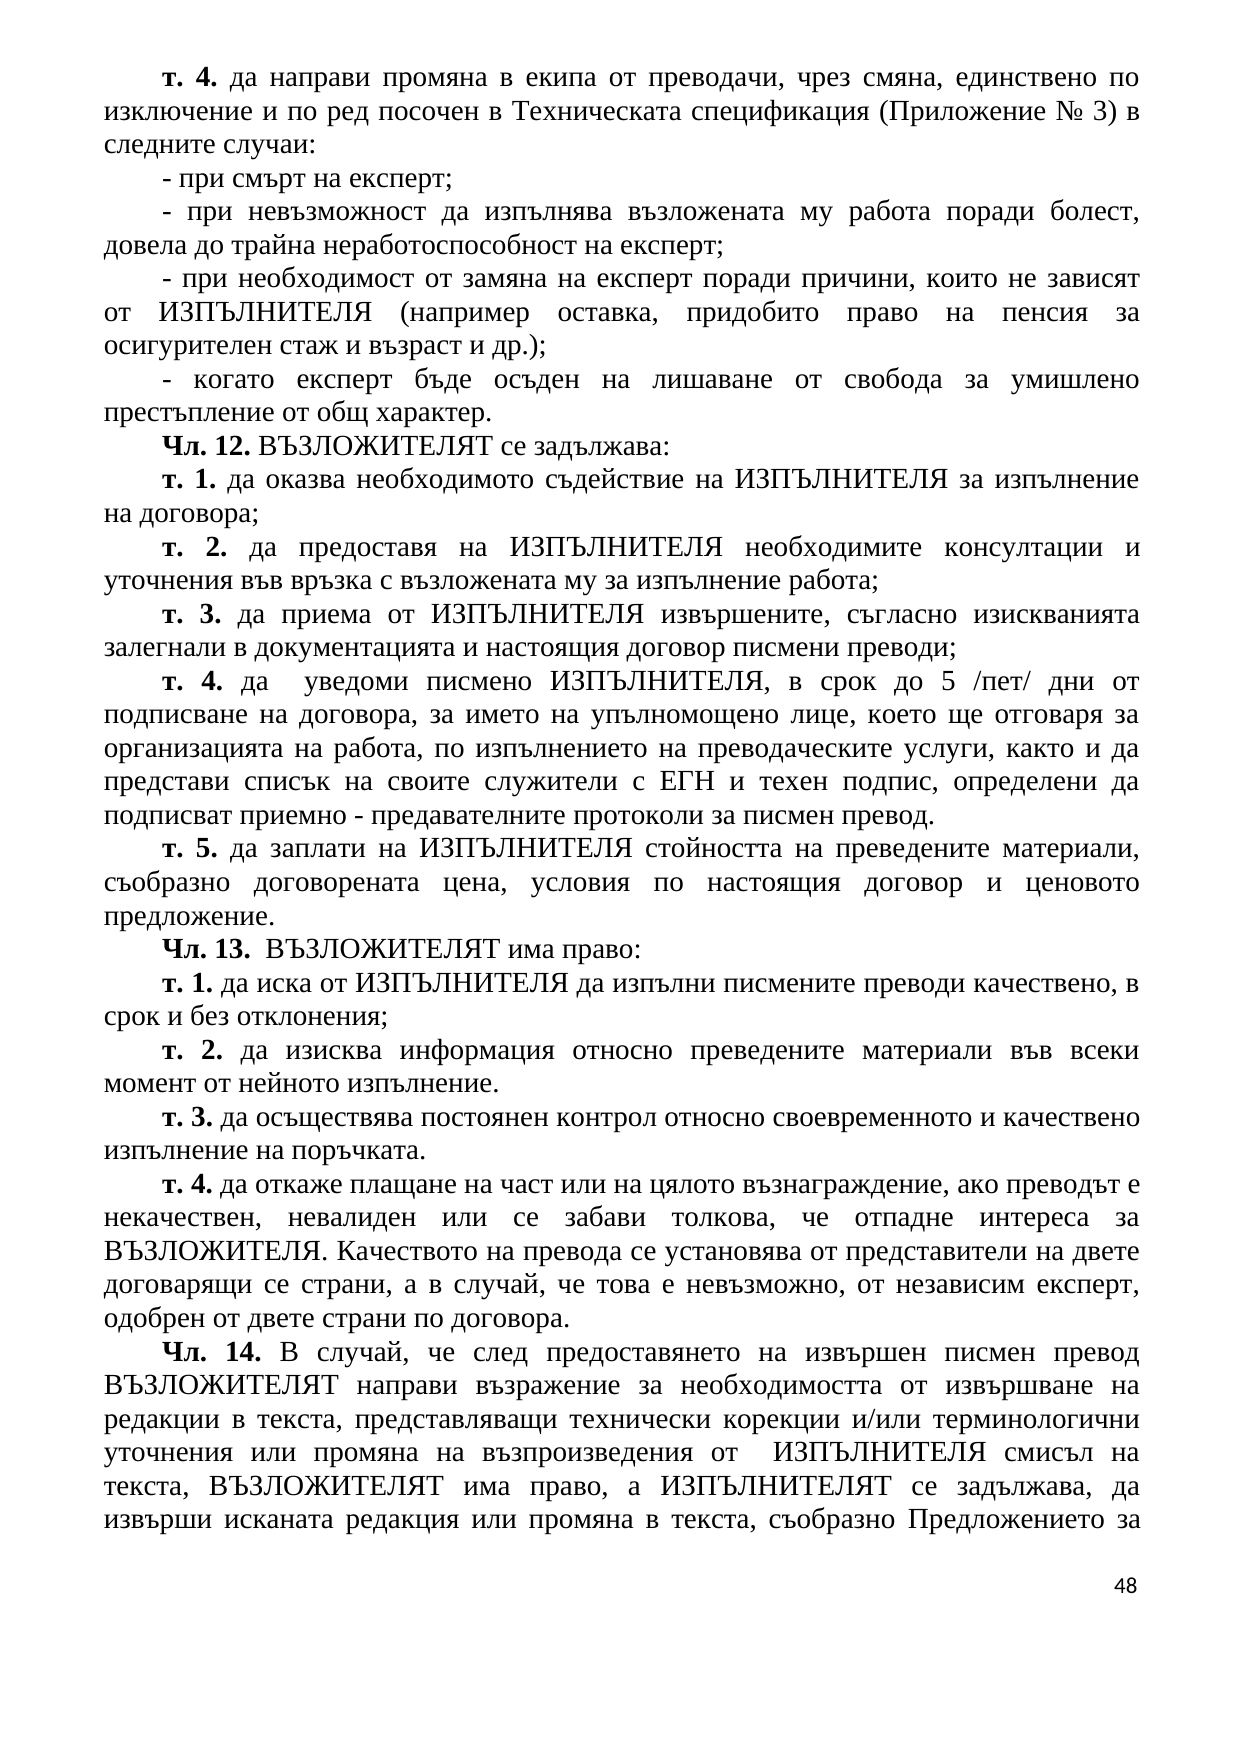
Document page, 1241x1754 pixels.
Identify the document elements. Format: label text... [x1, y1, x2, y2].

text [103, 1334, 1141, 1535]
text - при смърт на експерт; [103, 160, 1141, 193]
text Чл. 13. ВЪЗЛОЖИТЕЛЯТ има право: [103, 931, 1141, 965]
text Чл. 12. ВЪЗЛОЖИТЕЛЯТ се задължава: [103, 428, 1141, 462]
text т. 1. да иска от ИЗПЪЛНИТЕЛЯ да изпълни писмените преводи качествено, в срок и без отклонения; [103, 965, 1141, 1032]
text т. 4. да направи промяна в екипа от преводачи, чрез смяна, единствено по изключение и по ред посочен в Техническата спецификация (Приложение № 3) в следните случаи: [103, 59, 1141, 160]
text т. 4. да уведоми писмено ИЗПЪЛНИТЕЛЯ, в срок до 5 /пет/ дни от подписване на договора, за името на упълномощено лице, което ще отговаря за организацията на работа, по изпълнението на преводаческите услуги, както и да представи списък на своите служители с ЕГН и техен подпис, определени да подписват приемно - предавателните протоколи за писмен превод. [103, 663, 1141, 831]
text - при невъзможност да изпълнява възложената му работа поради болест, довела до трайна неработоспособност на експерт; [103, 193, 1141, 260]
text т. 4. да откаже плащане на част или на цялото възнаграждение, ако преводът е некачествен, невалиден или се забави толкова, че отпадне интереса за ВЪЗЛОЖИТЕЛЯ. Качеството на превода се установява от представители на двете договарящи се страни, а в случай, че това е невъзможно, от независим експерт, одобрен от двете страни по договора. [103, 1166, 1141, 1334]
text т. 2. да изисква информация относно преведените материали във всеки момент от нейното изпълнение. [103, 1032, 1141, 1099]
text т. 5. да заплати на ИЗПЪЛНИТЕЛЯ стойността на преведените материали, съобразно договорената цена, условия по настоящия договор и ценовото предложение. [103, 831, 1141, 931]
text - при необходимост от замяна на експерт поради причини, които не зависят от ИЗПЪЛНИТЕЛЯ (например оставка, придобито право на пенсия за осигурителен стаж и възраст и др.); [103, 260, 1141, 361]
text - когато експерт бъде осъден на лишаване от свобода за умишлено престъпление от общ характер. [103, 361, 1141, 428]
text т. 3. да осъществява постоянен контрол относно своевременното и качествено изпълнение на поръчката. [103, 1099, 1141, 1166]
text т. 3. да приема от ИЗПЪЛНИТЕЛЯ извършените, съгласно изискванията залегнали в документацията и настоящия договор писмени преводи; [103, 596, 1141, 663]
text т. 2. да предоставя на ИЗПЪЛНИТЕЛЯ необходимите консултации и уточнения във връзка с възложената му за изпълнение работа; [103, 529, 1141, 596]
text т. 1. да оказва необходимото съдействие на ИЗПЪЛНИТЕЛЯ за изпълнение на договора; [103, 462, 1141, 529]
